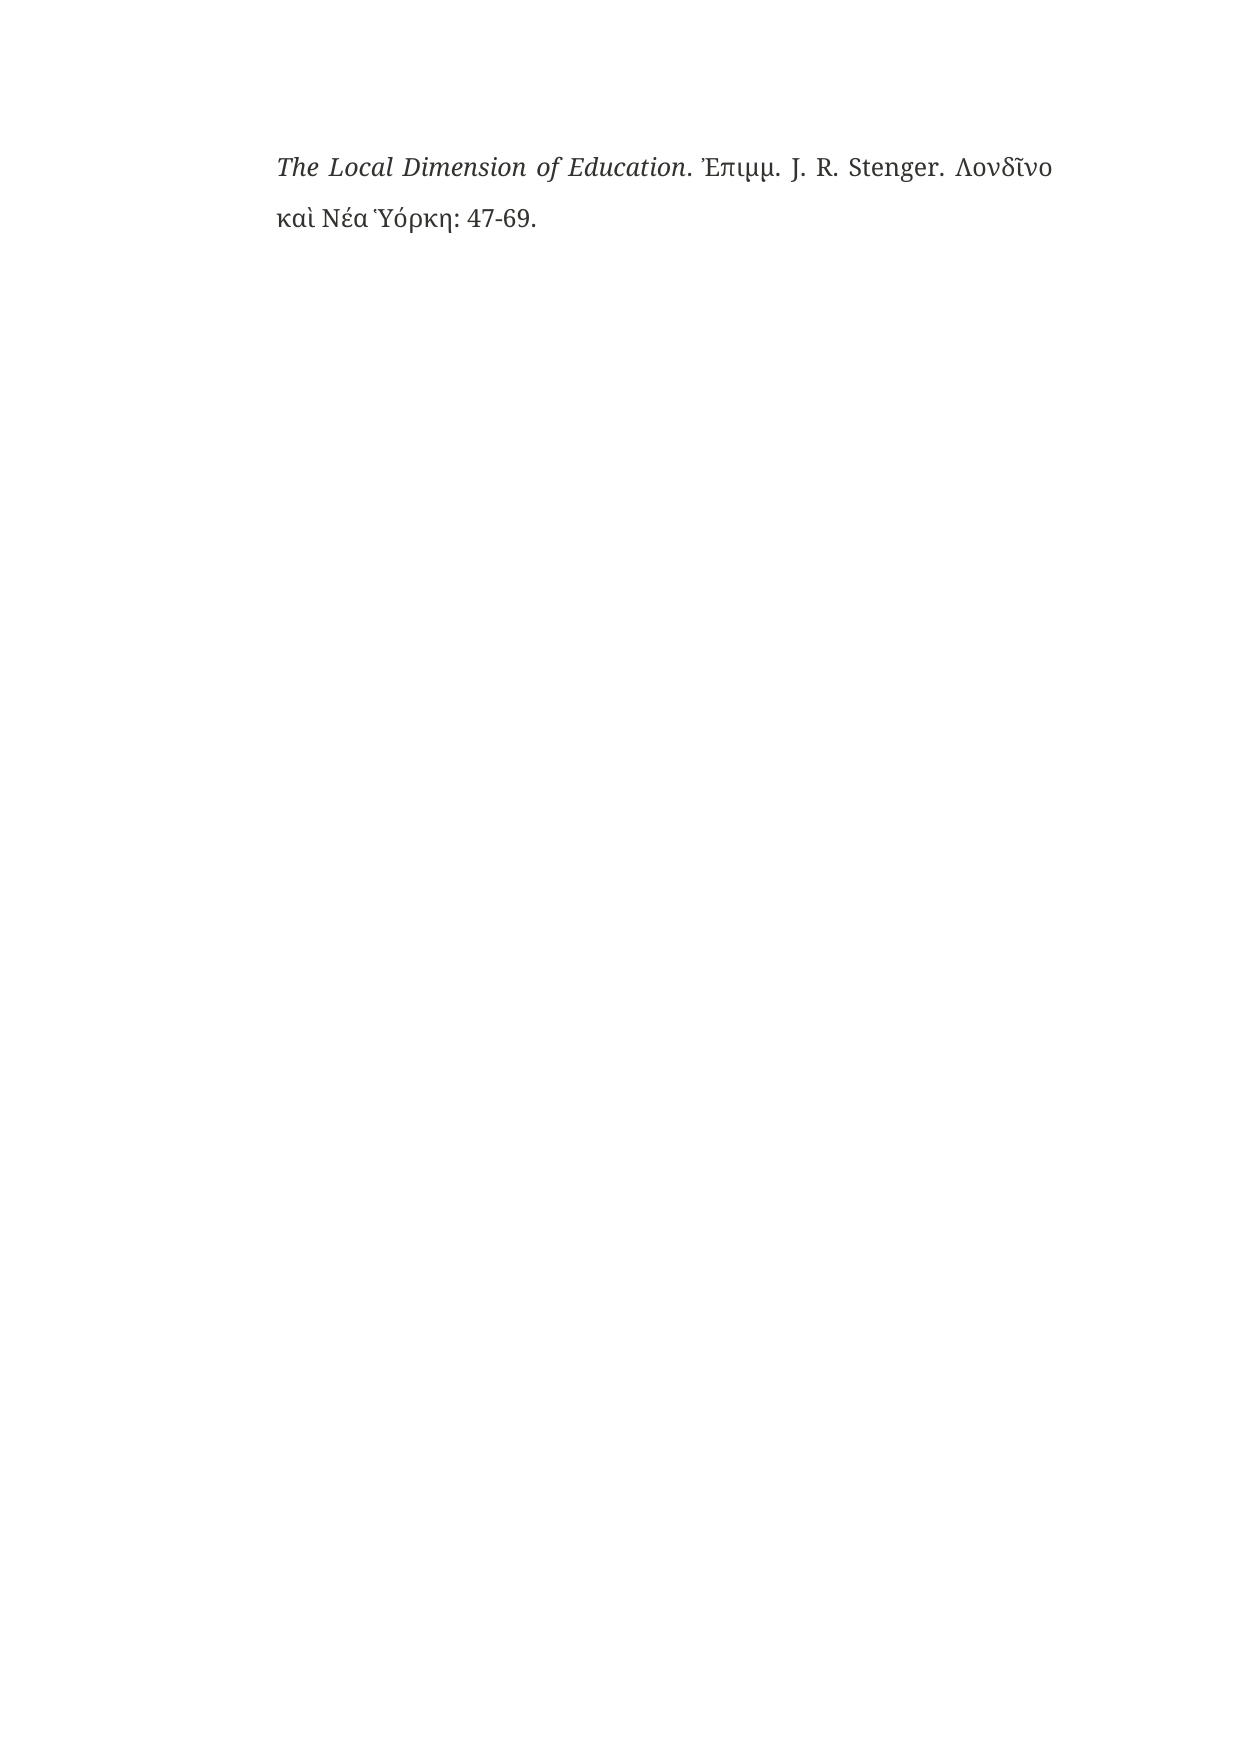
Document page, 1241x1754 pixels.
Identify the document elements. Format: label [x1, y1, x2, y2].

text [187, 150, 1053, 235]
